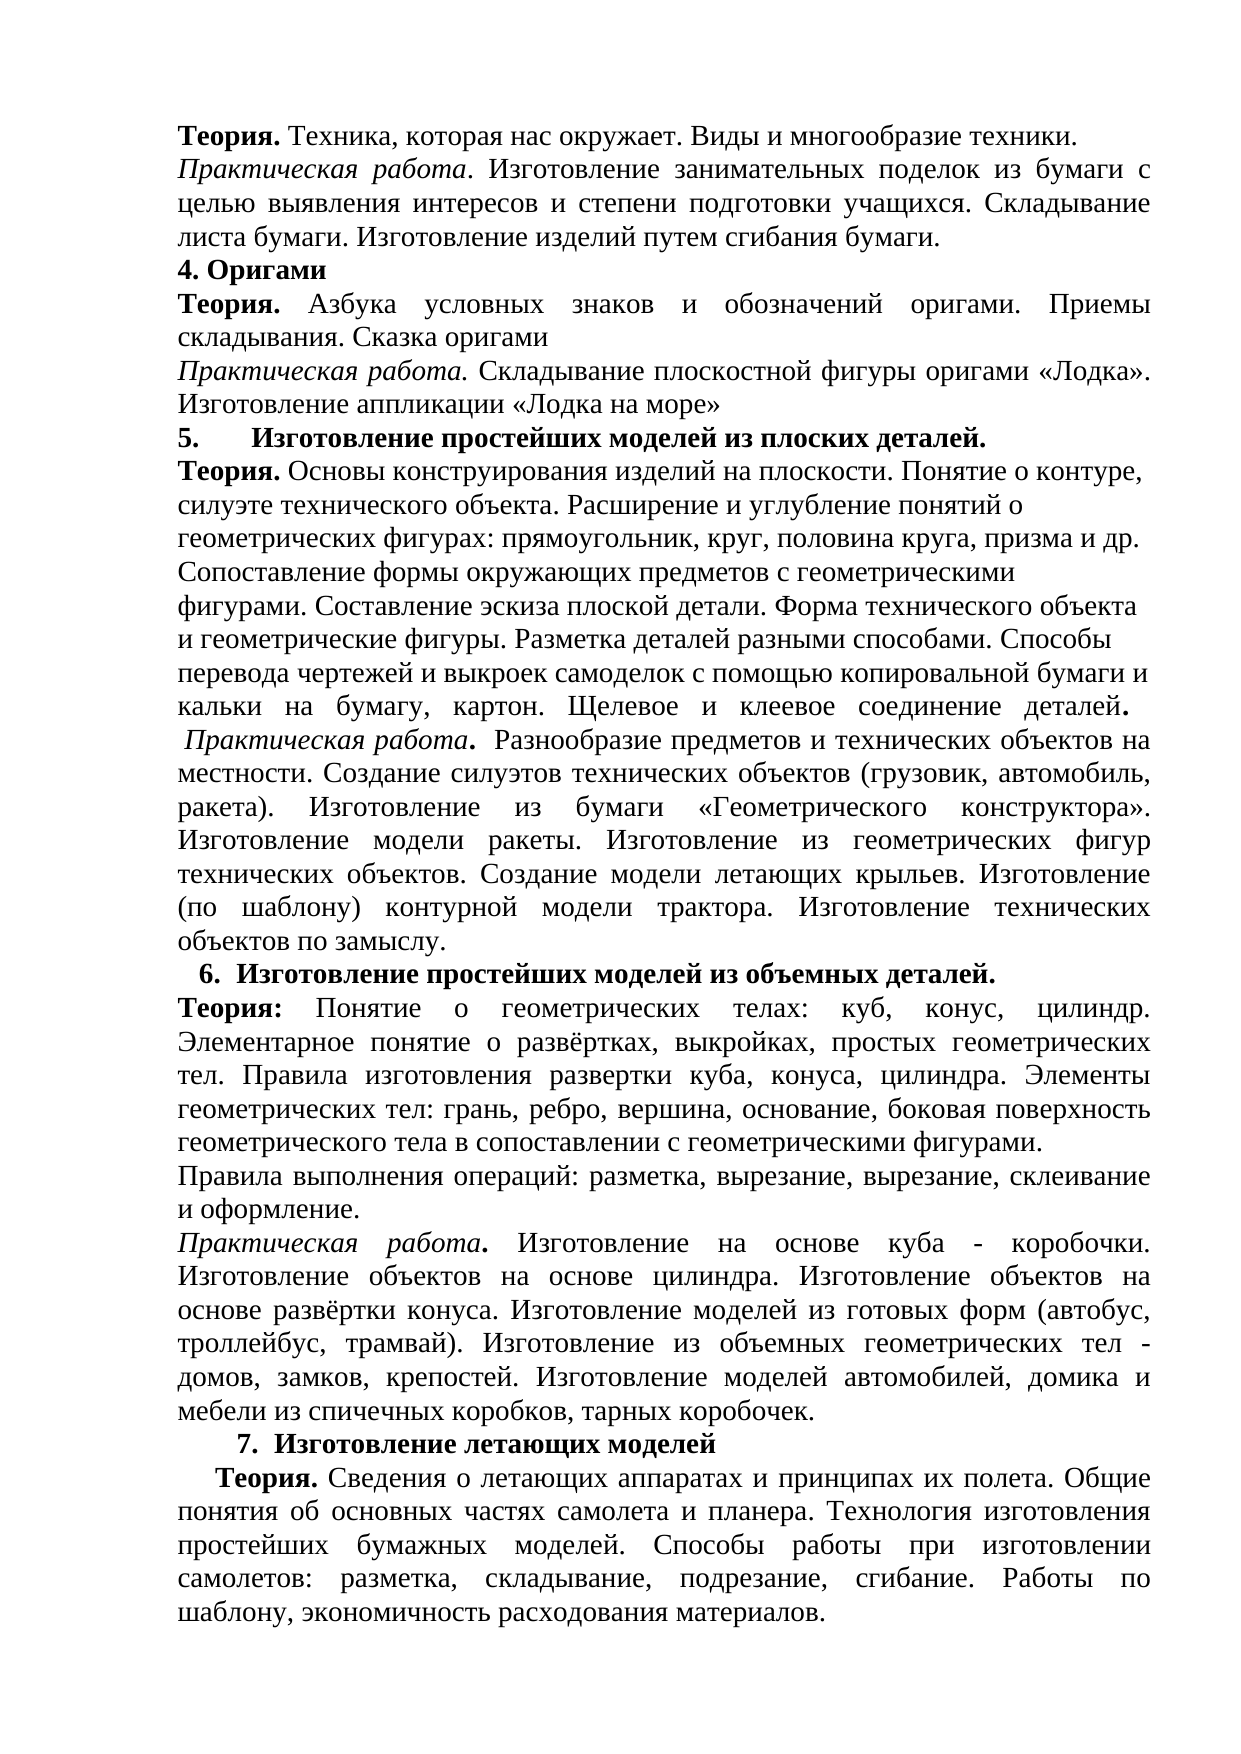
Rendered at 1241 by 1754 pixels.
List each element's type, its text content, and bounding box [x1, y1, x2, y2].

text Практическая работа. Изготовление на основе куба - коробочки. Изготовление объектов на основе цилиндра. Изготовление объектов на основе развёртки конуса. Изготовление моделей из готовых форм (автобус, троллейбус, трамвай). Изготовление из объемных геометрических тел - домов, замков, крепостей. Изготовление моделей автомобилей, домика и мебели из спичечных коробков, тарных коробочек. [177, 1225, 1152, 1426]
text силуэте технического объекта. Расширение и углубление понятий о [177, 487, 1152, 521]
text фигурами. Составление эскиза плоской детали. Форма технического объекта и геометрические фигуры. Разметка деталей разными способами. Способы [177, 588, 1152, 655]
list Изготовление летающих моделей [236, 1426, 1152, 1460]
list Изготовление простейших моделей из объемных деталей. [199, 957, 1152, 990]
text геометрических фигурах: прямоугольник, круг, половина круга, призма и др. [177, 521, 1152, 554]
text Сопоставление формы окружающих предметов с геометрическими [177, 554, 1152, 588]
text Правила выполнения операций: разметка, вырезание, вырезание, склеивание и оформление. [177, 1158, 1152, 1225]
text Практическая работа. Складывание плоскостной фигуры оригами «Лодка». Изготовление аппликации «Лодка на море» [177, 353, 1152, 420]
text Теория. Техника, которая нас окружает. Виды и многообразие техники. [177, 118, 1152, 152]
list Изготовление простейших моделей из плоских деталей. [177, 420, 1152, 453]
text 4. Оригами [177, 252, 1152, 286]
text Теория. Основы конструирования изделий на плоскости. Понятие о контуре, [177, 453, 1152, 487]
text Практическая работа. Изготовление занимательных поделок из бумаги с целью выявления интересов и степени подготовки учащихся. Складывание листа бумаги. Изготовление изделий путем сгибания бумаги. [177, 152, 1152, 252]
text перевода чертежей и выкроек самоделок с помощью копировальной бумаги и [177, 655, 1152, 688]
text Теория. Сведения о летающих аппаратах и принципах их полета. Общие понятия об основных частях самолета и планера. Технология изготовления простейших бумажных моделей. Способы работы при изготовлении самолетов: разметка, складывание, подрезание, сгибание. Работы по шаблону, экономичность расходования материалов. [177, 1460, 1152, 1627]
text Теория: Понятие о геометрических телах: куб, конус, цилиндр. Элементарное понятие о развёртках, выкройках, простых геометрических тел. Правила изготовления развертки куба, конуса, цилиндра. Элементы геометрических тел: грань, ребро, вершина, основание, боковая поверхность геометрического тела в сопоставлении с геометрическими фигурами. [177, 990, 1152, 1158]
text Теория. Азбука условных знаков и обозначений оригами. Приемы складывания. Сказка оригами [177, 286, 1152, 353]
text кальки на бумагу, картон. Щелевое и клеевое соединение деталей. Практическая работа. Разнообразие предметов и технических объектов на местности. Создание силуэтов технических объектов (грузовик, автомобиль, ракета). Изготовление из бумаги «Геометрического конструктора». Изготовление модели ракеты. Изготовление из геометрических фигур технических объектов. Создание модели летающих крыльев. Изготовление (по шаблону) контурной модели трактора. Изготовление технических объектов по замыслу. [177, 688, 1152, 957]
